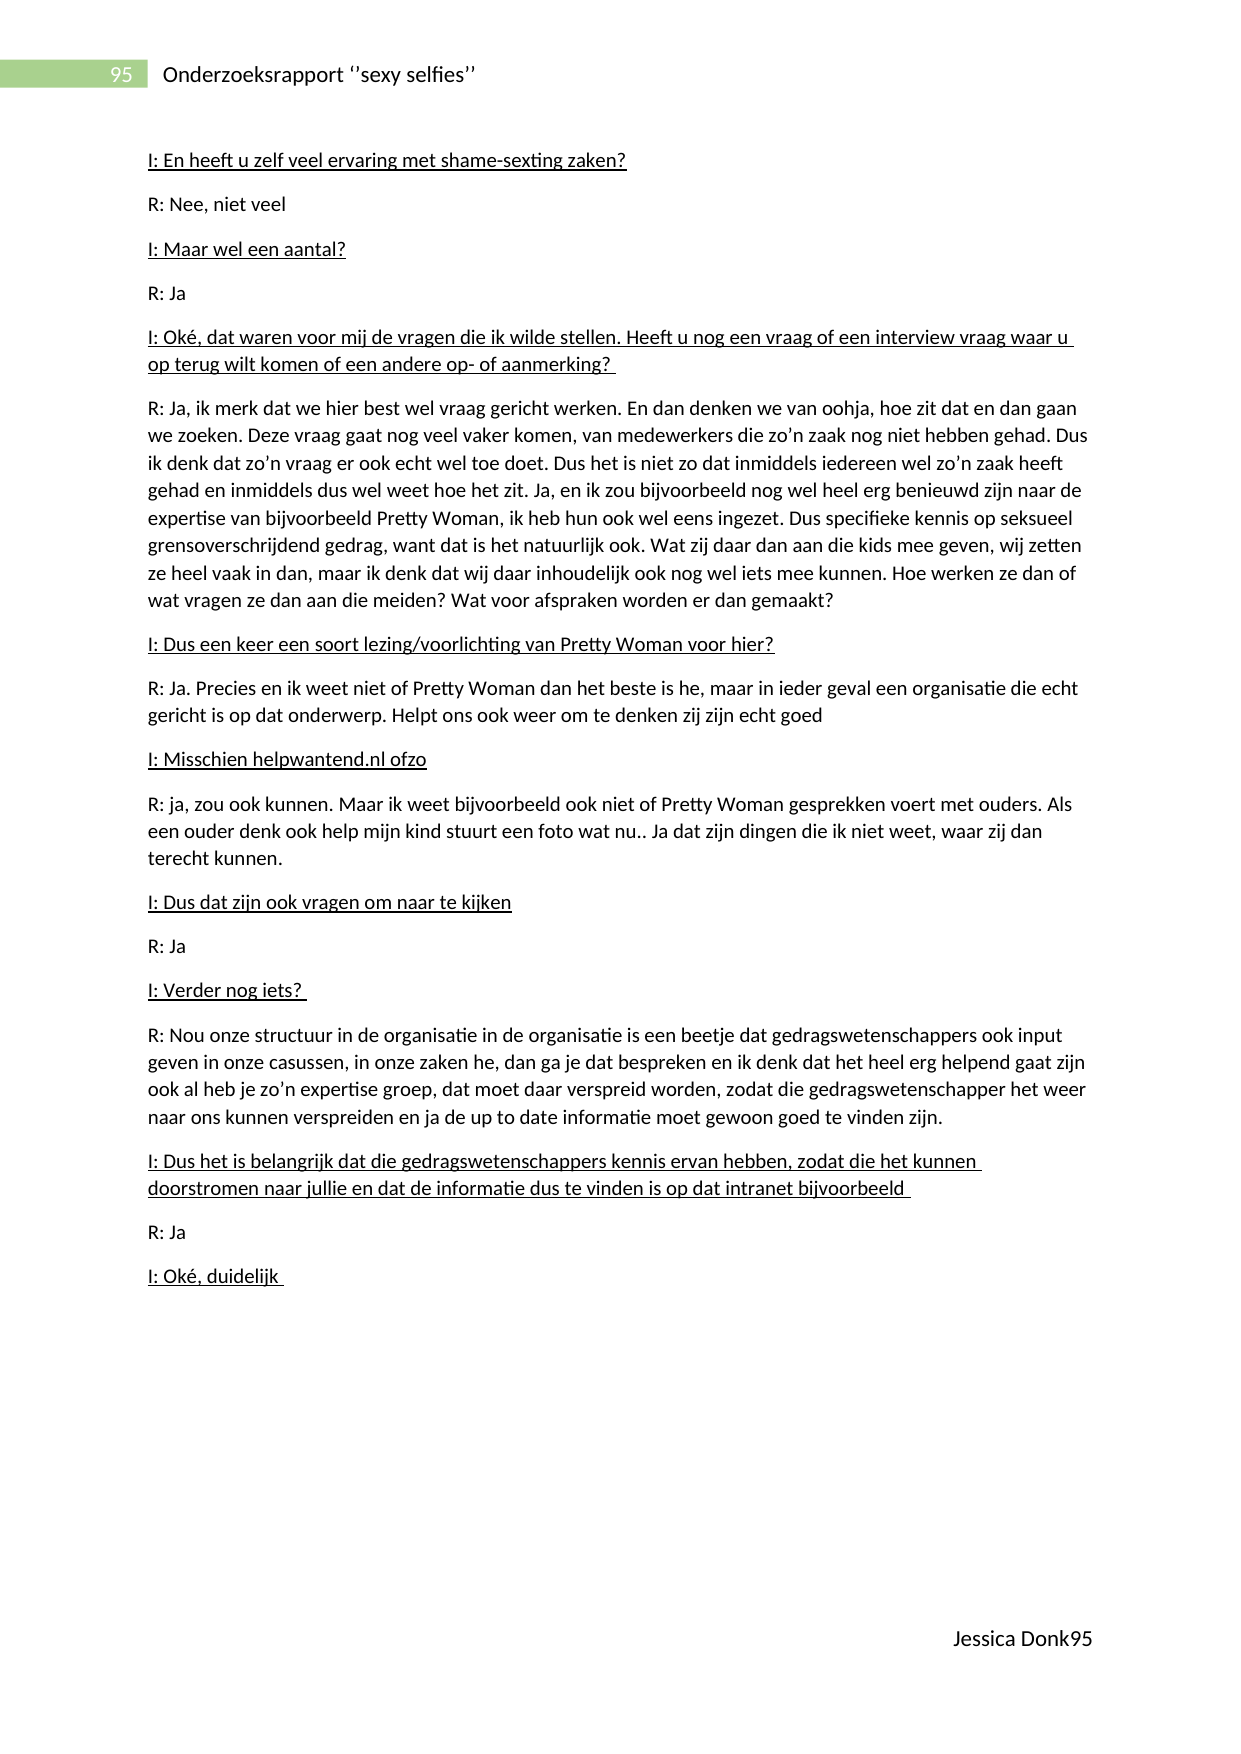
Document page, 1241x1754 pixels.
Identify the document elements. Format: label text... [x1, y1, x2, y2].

text R: Ja. Precies en ik weet niet of Pretty Woman dan het beste is he, maar in ieder geval een organisatie die echt gericht is op dat onderwerp. Helpt ons ook weer om te denken zij zijn echt goed [148, 675, 1093, 728]
text R: Ja [148, 934, 1093, 959]
text R: Ja [148, 1219, 1093, 1245]
text R: ja, zou ook kunnen. Maar ik weet bijvoorbeeld ook niet of Pretty Woman gesprekken voert met ouders. Als een ouder denk ook help mijn kind stuurt een foto wat nu.. Ja dat zijn dingen die ik niet weet, waar zij dan terecht kunnen. [148, 791, 1093, 871]
text I: En heeft u zelf veel ervaring met shame-sexting zaken? [148, 148, 1093, 173]
text I: Oké, duidelijk [148, 1263, 1093, 1289]
text R: Nee, niet veel [148, 192, 1093, 217]
text R: Ja, ik merk dat we hier best wel vraag gericht werken. En dan denken we van oohja, hoe zit dat en dan gaan we zoeken. Deze vraag gaat nog veel vaker komen, van medewerkers die zo’n zaak nog niet hebben gehad. Dus ik denk dat zo’n vraag er ook echt wel toe doet. Dus het is niet zo dat inmiddels iedereen wel zo’n zaak heeft gehad en inmiddels dus wel weet hoe het zit. Ja, en ik zou bijvoorbeeld nog wel heel erg benieuwd zijn naar de expertise van bijvoorbeeld Pretty Woman, ik heb hun ook wel eens ingezet. Dus specifieke kennis op seksueel grensoverschrijdend gedrag, want dat is het natuurlijk ook. Wat zij daar dan aan die kids mee geven, wij zetten ze heel vaak in dan, maar ik denk dat wij daar inhoudelijk ook nog wel iets mee kunnen. Hoe werken ze dan of wat vragen ze dan aan die meiden? Wat voor afspraken worden er dan gemaakt? [148, 395, 1093, 612]
text I: Dus dat zijn ook vragen om naar te kijken [148, 889, 1093, 915]
text I: Dus het is belangrijk dat die gedragswetenschappers kennis ervan hebben, zodat die het kunnen doorstromen naar jullie en dat de informatie dus te vinden is op dat intranet bijvoorbeeld [148, 1148, 1093, 1201]
text I: Maar wel een aantal? [148, 236, 1093, 261]
text I: Misschien helpwantend.nl ofzo [148, 747, 1093, 772]
text R: Ja [148, 280, 1093, 305]
text I: Dus een keer een soort lezing/voorlichting van Pretty Woman voor hier? [148, 631, 1093, 657]
text I: Verder nog iets? [148, 978, 1093, 1003]
text R: Nou onze structuur in de organisatie in de organisatie is een beetje dat gedragswetenschappers ook input geven in onze casussen, in onze zaken he, dan ga je dat bespreken en ik denk dat het heel erg helpend gaat zijn ook al heb je zo’n expertise groep, dat moet daar verspreid worden, zodat die gedragswetenschapper het weer naar ons kunnen verspreiden en ja de up to date informatie moet gewoon goed te vinden zijn. [148, 1022, 1093, 1129]
text I: Oké, dat waren voor mij de vragen die ik wilde stellen. Heeft u nog een vraag of een interview vraag waar u op terug wilt komen of een andere op- of aanmerking? [148, 324, 1093, 377]
